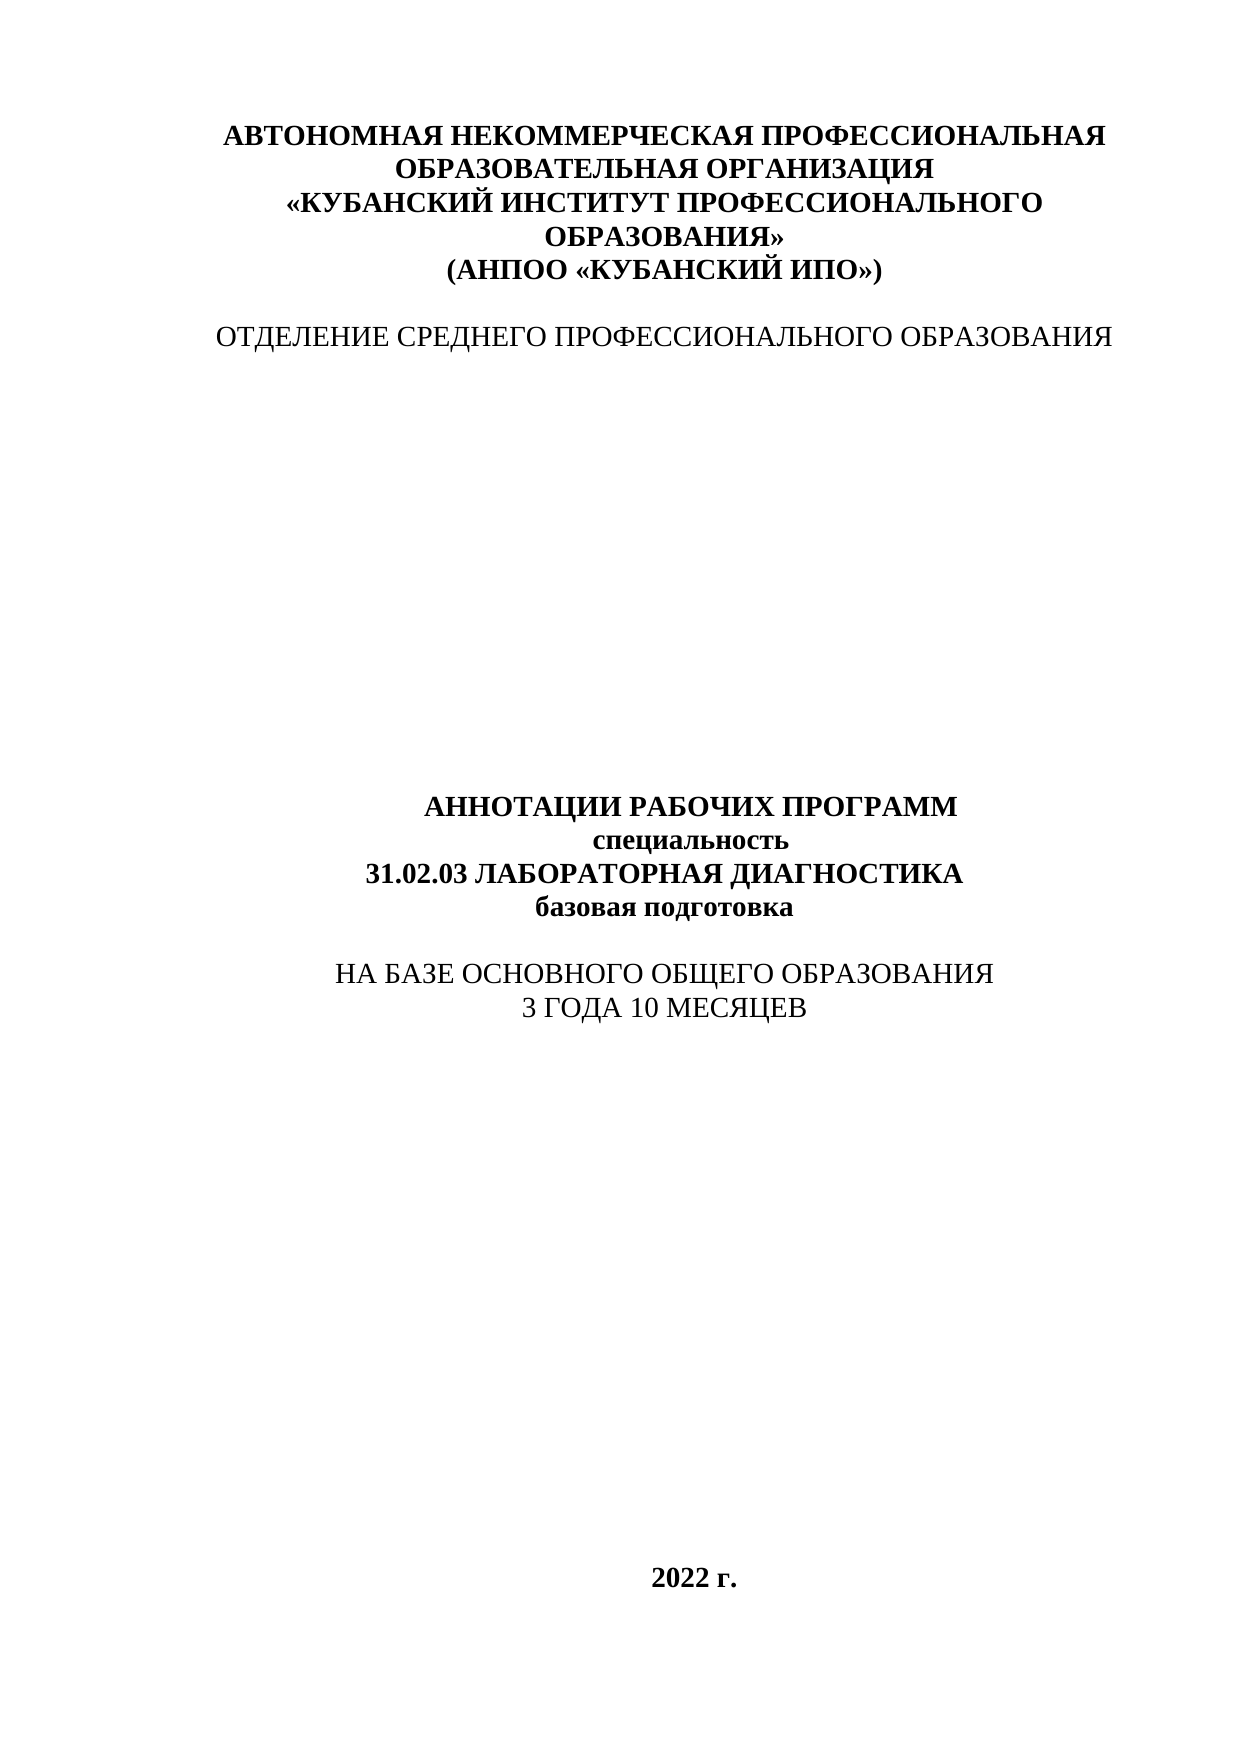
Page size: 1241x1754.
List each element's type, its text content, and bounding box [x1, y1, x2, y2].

text 3 ГОДА 10 МЕСЯЦЕВ [177, 990, 1152, 1024]
text ОТДЕЛЕНИЕ СРЕДНЕГО ПРОФЕССИОНАЛЬНОГО ОБРАЗОВАНИЯ [177, 319, 1152, 353]
text специальность [230, 822, 1152, 856]
text (АНПОО «КУБАНСКИЙ ИПО») [177, 252, 1152, 286]
text 2022 г. [177, 1560, 1152, 1594]
text НА БАЗЕ ОСНОВНОГО ОБЩЕГО ОБРАЗОВАНИЯ [177, 957, 1152, 990]
text ОБРАЗОВАТЕЛЬНАЯ ОРГАНИЗАЦИЯ [177, 152, 1152, 185]
text 31.02.03 ЛАБОРАТОРНАЯ ДИАГНОСТИКА [177, 856, 1152, 889]
text базовая подготовка [177, 889, 1152, 923]
text АВТОНОМНАЯ НЕКОММЕРЧЕСКАЯ ПРОФЕССИОНАЛЬНАЯ [177, 118, 1152, 152]
text «КУБАНСКИЙ ИНСТИТУТ ПРОФЕССИОНАЛЬНОГО ОБРАЗОВАНИЯ» [177, 185, 1152, 252]
text АННОТАЦИИ РАБОЧИХ ПРОГРАММ [230, 789, 1152, 822]
